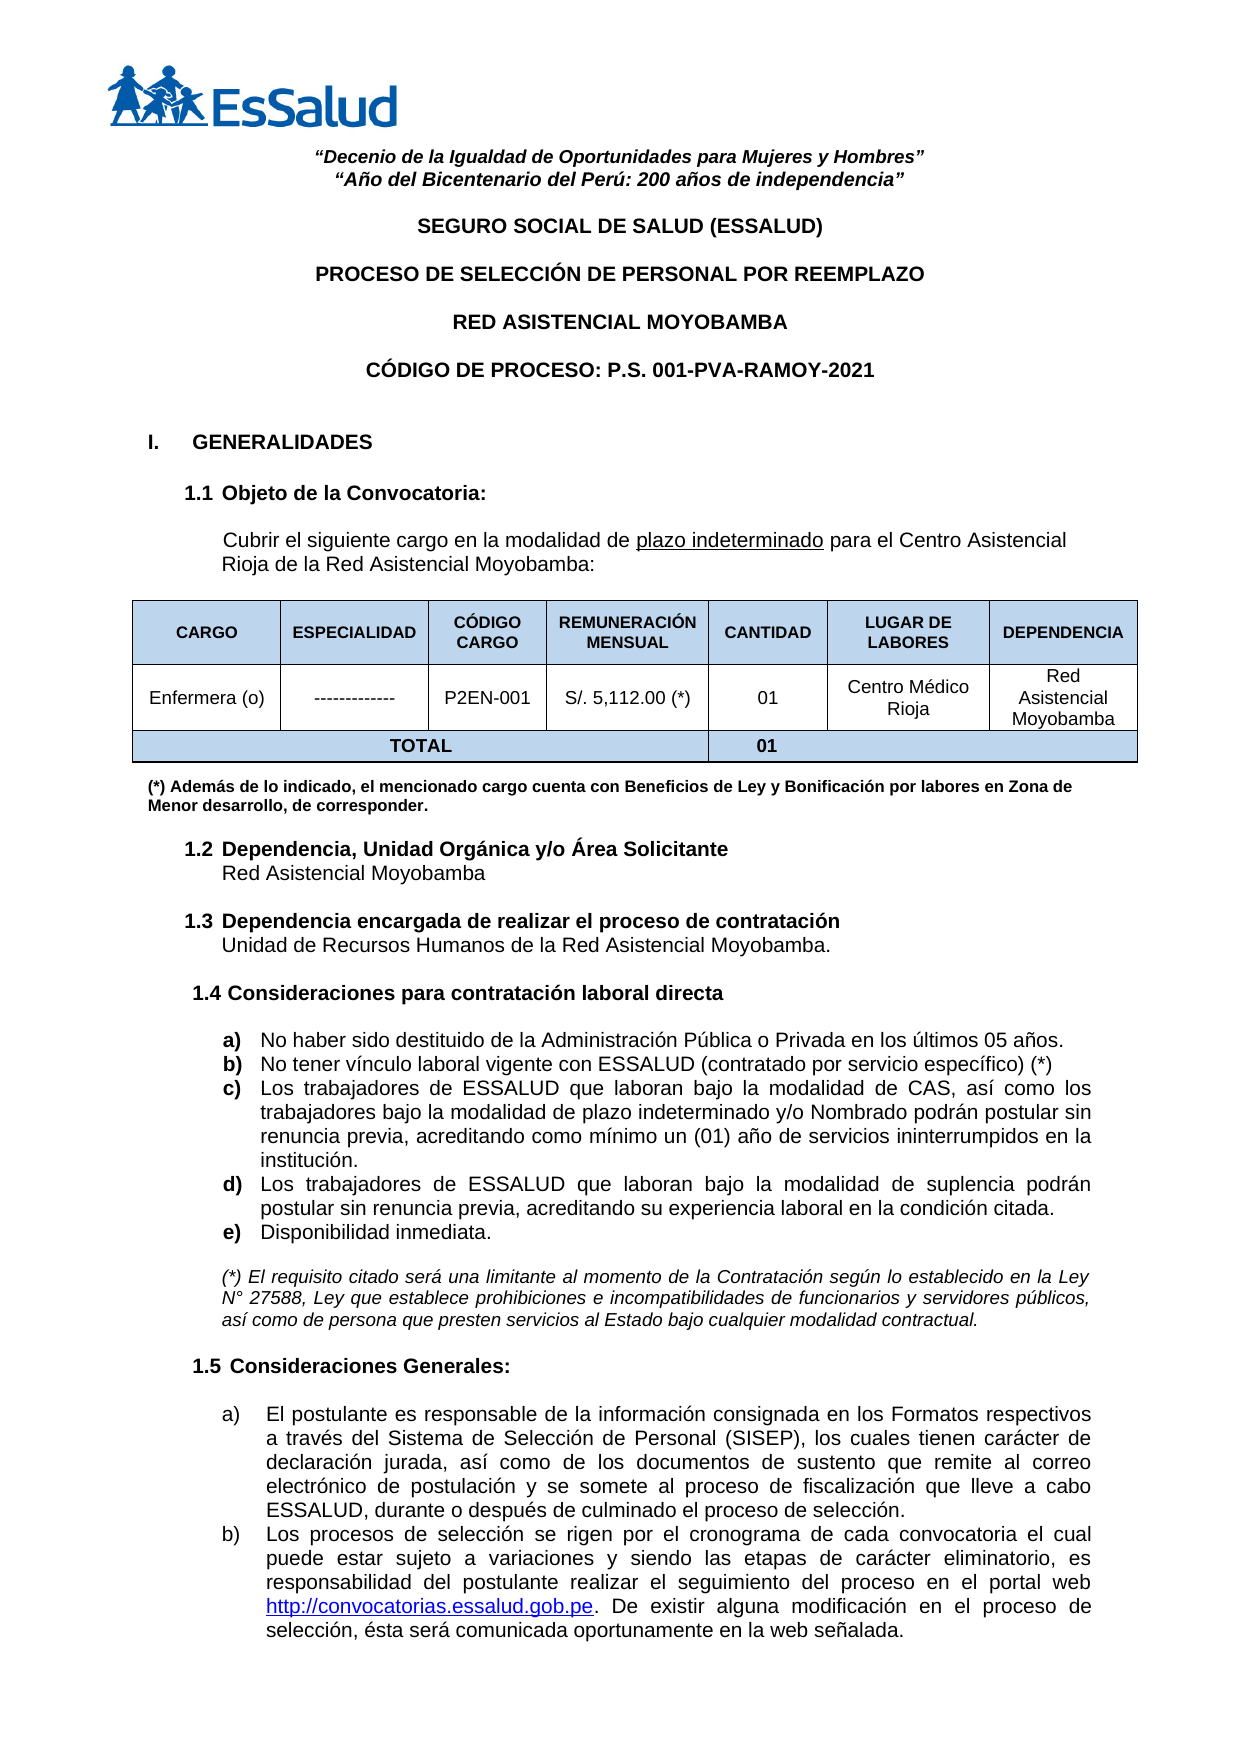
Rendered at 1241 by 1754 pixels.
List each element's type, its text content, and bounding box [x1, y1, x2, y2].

table_header CÓDIGO CARGO [429, 601, 546, 664]
table_header CARGO [133, 601, 280, 664]
table_cell 01 [709, 665, 827, 730]
table_header DEPENDENCIA [990, 601, 1137, 664]
list Dependencia encargada de realizar el proceso de contratación [184, 908, 1092, 932]
list Objeto de la Convocatoria: [184, 480, 1092, 504]
table_cell Centro Médico Rioja [828, 665, 989, 730]
table_cell ------------- [281, 665, 428, 730]
text SEGURO SOCIAL DE SALUD (ESSALUD) [148, 214, 1092, 238]
table_header REMUNERACIÓN MENSUAL [547, 601, 708, 664]
list No haber sido destituido de o Privada en los últimos 05 años. [223, 1028, 1092, 1052]
text PROCESO DE SELECCIÓN DE PERSONAL POR REEMPLAZO [148, 262, 1092, 286]
list El postulante es responsable de la información consignada en los Formatos respectivos a través del Sistema de Selección de Personal (SISEP), los cuales tienen carácter de declaración jurada, así como de los documentos de sustento que remite al correo electrónico de postulación y se somete al proceso de fiscalización que lleve a cabo ESSALUD, durante o después de culminado el proceso de selección. [222, 1402, 1092, 1522]
list Los procesos de selección se rigen por el cronograma de cada convocatoria el cual puede estar sujeto a variaciones y siendo las etapas de carácter eliminatorio, es responsabilidad del postulante realizar el seguimiento del proceso en el portal web http://convocatorias.essalud.gob.pe. De existir alguna modificación en el proceso de selección, ésta será comunicada oportunamente en la web señalada. [222, 1522, 1092, 1642]
list Dependencia, Unidad Orgánica y/o Área Solicitante [184, 837, 1092, 861]
text Red Asistencial Moyobamba [222, 861, 1092, 884]
table_cell S/. 5,112.00 (*) [547, 665, 708, 730]
list No tener vínculo laboral vigente con ESSALUD (contratado por servicio específico) (*) [223, 1052, 1092, 1076]
picture [82, 33, 426, 157]
list Consideraciones Generales: [192, 1354, 1092, 1378]
text RED ASISTENCIAL MOYOBAMBA [148, 310, 1092, 334]
table_cell P2EN-001 [429, 665, 546, 730]
list (*) Además de lo indicado, el mencionado cargo cuenta con Beneficios de Ley y Bonificación por labores en Zona de [59, 777, 1092, 796]
table_header CANTIDAD [709, 601, 827, 664]
table_header ESPECIALIDAD [281, 601, 428, 664]
list GENERALIDADES [148, 430, 1092, 454]
table_cell Red Asistencial Moyobamba [990, 665, 1137, 730]
list Los trabajadores de ESSALUD que laboran bajo la modalidad de suplencia podrán postular sin renuncia previa, acreditando su experiencia laboral en la condición citada. [223, 1172, 1092, 1220]
table_header LUGAR DE LABORES [828, 601, 989, 664]
list Disponibilidad inmediata. [223, 1220, 1092, 1244]
list Los trabajadores de ESSALUD que laboran bajo la modalidad de CAS, así como los trabajadores bajo la modalidad de plazo indeterminado y/o Nombrado podrán postular sin renuncia previa, acreditando como mínimo un (01) año de servicios ininterrumpidos en la institución. [223, 1076, 1092, 1172]
text Unidad de Recursos Humanos de la Red Asistencial Moyobamba. [221, 932, 1092, 956]
table_cell Enfermera (o) [133, 665, 280, 730]
text Cubrir el siguiente cargo en la modalidad de plazo indeterminado para el Centro Asistencial Rioja de la Red Asistencial Moyobamba: [221, 528, 1092, 576]
table_cell TOTAL [133, 731, 708, 761]
list Consideraciones para contratación laboral directa [192, 980, 1092, 1004]
text (*) El requisito citado será una limitante al momento de la Contratación según lo establecido en la Ley N° 27588, Ley que establece prohibiciones e incompatibilidades de funcionarios y servidores públicos, así como de persona que presten servicios al Estado bajo cualquier modalidad contractual. [222, 1266, 1092, 1330]
list Menor desarrollo, de corresponder. [59, 796, 1092, 815]
text CÓDIGO DE PROCESO: P.S. 001-PVA-RAMOY-2021 [148, 358, 1092, 382]
table_cell 01 [709, 731, 1137, 761]
